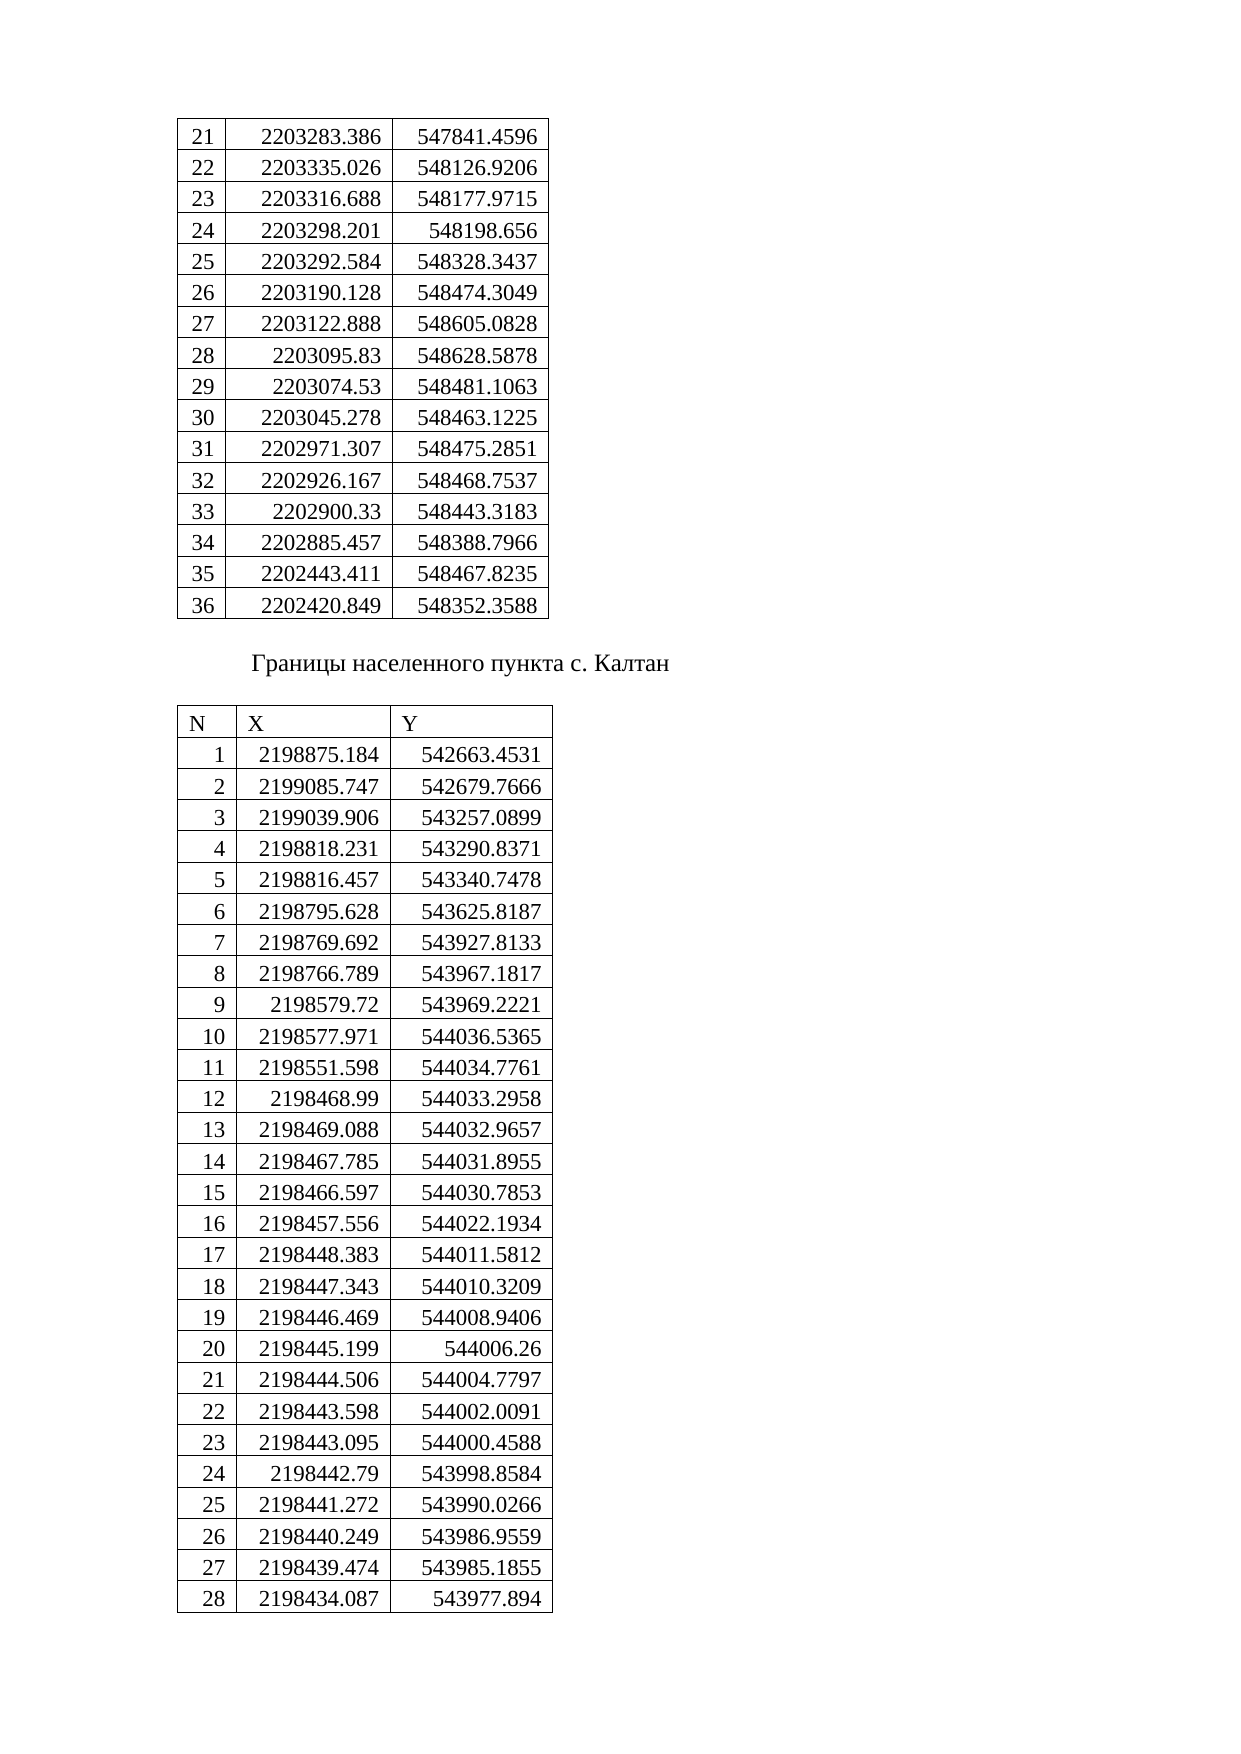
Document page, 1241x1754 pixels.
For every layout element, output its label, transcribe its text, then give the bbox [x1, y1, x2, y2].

text Границы населенного пункта с. Калтан [177, 648, 1152, 677]
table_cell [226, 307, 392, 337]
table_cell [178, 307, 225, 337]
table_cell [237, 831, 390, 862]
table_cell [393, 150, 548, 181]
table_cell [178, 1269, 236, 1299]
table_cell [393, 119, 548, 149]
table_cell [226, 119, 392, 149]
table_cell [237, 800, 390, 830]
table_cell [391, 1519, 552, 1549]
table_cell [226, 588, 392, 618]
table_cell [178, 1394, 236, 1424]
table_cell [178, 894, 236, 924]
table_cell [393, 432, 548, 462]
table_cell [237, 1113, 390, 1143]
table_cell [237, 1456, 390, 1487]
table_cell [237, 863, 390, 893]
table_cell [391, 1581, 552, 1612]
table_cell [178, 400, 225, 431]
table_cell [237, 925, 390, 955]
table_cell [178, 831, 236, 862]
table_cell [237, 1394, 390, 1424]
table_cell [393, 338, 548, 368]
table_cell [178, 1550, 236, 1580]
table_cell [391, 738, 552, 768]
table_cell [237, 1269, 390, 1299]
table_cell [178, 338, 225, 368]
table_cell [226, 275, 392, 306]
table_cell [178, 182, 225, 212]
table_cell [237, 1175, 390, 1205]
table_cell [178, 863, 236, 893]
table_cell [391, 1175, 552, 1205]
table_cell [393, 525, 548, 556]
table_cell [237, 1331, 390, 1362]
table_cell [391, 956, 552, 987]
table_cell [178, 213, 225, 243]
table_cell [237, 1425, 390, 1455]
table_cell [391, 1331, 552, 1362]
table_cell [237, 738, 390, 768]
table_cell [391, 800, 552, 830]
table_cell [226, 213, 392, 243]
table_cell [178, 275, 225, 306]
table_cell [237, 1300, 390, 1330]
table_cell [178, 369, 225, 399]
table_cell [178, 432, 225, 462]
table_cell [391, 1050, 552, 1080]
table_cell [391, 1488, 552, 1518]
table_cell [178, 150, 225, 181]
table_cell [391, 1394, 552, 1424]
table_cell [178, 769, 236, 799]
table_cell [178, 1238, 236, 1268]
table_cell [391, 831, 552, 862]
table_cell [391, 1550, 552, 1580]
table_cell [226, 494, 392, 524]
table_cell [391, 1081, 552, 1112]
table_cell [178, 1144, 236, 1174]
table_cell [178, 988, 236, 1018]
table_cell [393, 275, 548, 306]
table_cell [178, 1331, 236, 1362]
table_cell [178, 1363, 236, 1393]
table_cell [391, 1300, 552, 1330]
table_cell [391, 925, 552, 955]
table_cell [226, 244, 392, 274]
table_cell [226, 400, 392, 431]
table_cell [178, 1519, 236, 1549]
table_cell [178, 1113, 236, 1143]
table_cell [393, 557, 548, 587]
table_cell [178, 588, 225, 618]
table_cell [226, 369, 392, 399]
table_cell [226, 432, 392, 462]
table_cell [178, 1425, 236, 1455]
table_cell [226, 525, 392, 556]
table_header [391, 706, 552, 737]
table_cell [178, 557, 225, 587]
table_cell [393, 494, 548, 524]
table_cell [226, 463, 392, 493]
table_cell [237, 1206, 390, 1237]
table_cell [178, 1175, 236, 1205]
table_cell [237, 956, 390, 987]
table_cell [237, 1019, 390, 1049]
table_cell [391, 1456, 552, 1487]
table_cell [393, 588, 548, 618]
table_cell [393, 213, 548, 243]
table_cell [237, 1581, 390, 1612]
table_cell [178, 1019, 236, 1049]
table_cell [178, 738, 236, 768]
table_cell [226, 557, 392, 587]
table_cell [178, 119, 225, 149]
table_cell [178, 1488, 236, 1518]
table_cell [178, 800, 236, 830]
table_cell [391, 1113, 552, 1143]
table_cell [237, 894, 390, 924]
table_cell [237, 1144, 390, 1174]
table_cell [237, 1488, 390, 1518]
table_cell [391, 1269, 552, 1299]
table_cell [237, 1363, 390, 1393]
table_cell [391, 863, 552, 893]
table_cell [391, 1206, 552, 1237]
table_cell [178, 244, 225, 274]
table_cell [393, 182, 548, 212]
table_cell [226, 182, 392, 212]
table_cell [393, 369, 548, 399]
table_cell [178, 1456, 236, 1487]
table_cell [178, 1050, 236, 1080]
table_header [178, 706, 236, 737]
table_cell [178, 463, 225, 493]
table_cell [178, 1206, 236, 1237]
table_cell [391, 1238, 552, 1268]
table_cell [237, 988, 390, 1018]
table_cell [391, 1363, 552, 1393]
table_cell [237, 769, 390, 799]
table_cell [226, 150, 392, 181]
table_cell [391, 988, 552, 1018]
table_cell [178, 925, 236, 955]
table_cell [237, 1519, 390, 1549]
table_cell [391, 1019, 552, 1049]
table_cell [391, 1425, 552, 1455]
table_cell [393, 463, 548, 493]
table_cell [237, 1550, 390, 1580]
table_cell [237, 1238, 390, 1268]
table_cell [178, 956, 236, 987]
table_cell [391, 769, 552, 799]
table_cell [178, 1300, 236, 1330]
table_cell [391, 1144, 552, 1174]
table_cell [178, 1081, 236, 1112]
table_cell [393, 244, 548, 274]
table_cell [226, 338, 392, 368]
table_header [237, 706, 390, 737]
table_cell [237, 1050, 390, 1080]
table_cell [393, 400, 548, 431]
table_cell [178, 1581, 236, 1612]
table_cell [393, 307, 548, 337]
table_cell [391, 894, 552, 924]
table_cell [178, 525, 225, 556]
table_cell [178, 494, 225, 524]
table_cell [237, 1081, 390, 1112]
